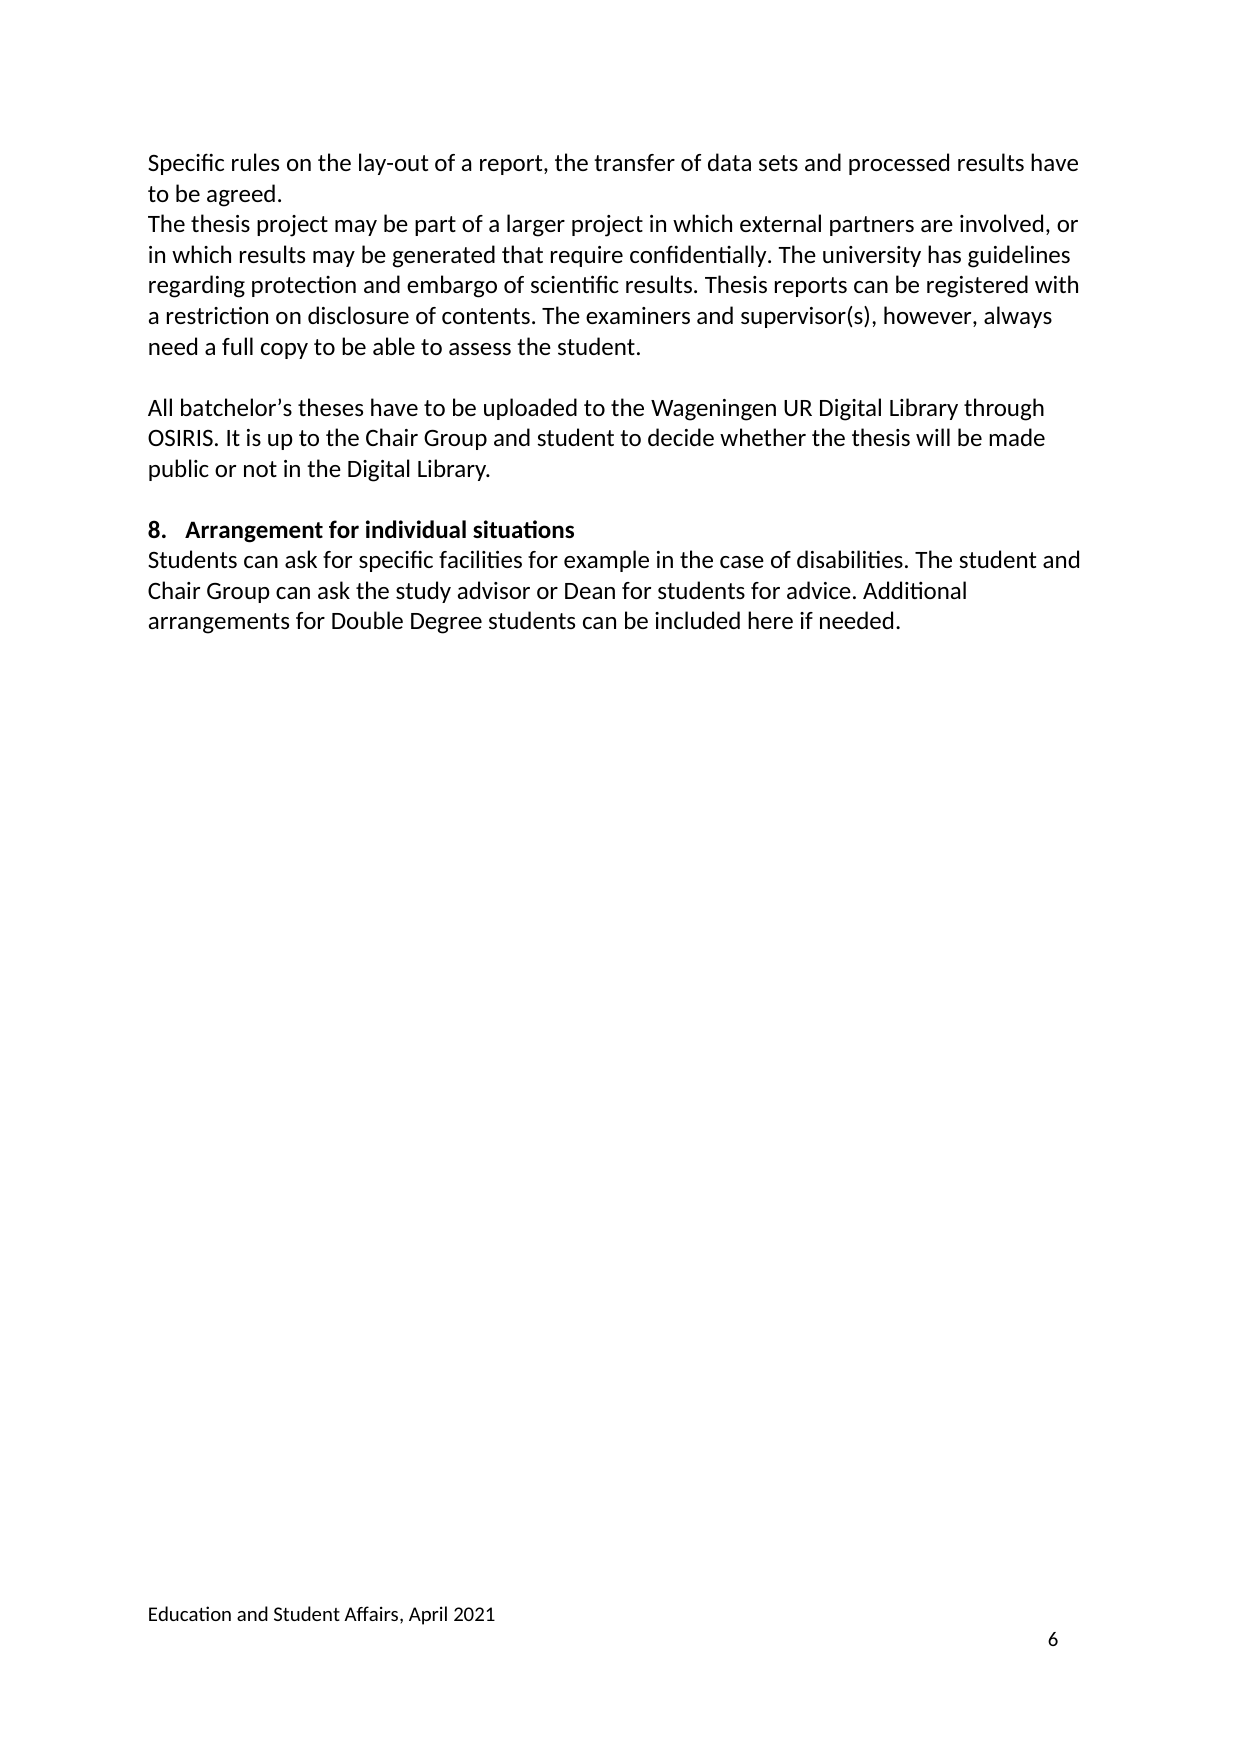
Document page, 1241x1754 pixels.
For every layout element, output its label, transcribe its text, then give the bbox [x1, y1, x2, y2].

list Arrangement for individual situations [148, 514, 1093, 544]
text All batchelor’s theses have to be uploaded to the Wageningen UR Digital Library through OSIRIS. It is up to the Chair Group and student to decide whether the thesis will be made public or not in the Digital Library. [148, 392, 1093, 483]
text Specific rules on the lay-out of a report, the transfer of data sets and processed results have to be agreed. [148, 148, 1093, 209]
text Students can ask for specific facilities for example in the case of disabilities. The student and Chair Group can ask the study advisor or Dean for students for advice. Additional arrangements for Double Degree students can be included here if needed. [148, 544, 1093, 636]
text The thesis project may be part of a larger project in which external partners are involved, or in which results may be generated that require confidentially. The university has guidelines regarding protection and embargo of scientific results. Thesis reports can be registered with a restriction on disclosure of contents. The examiners and supervisor(s), however, always need a full copy to be able to assess the student. [148, 209, 1093, 361]
